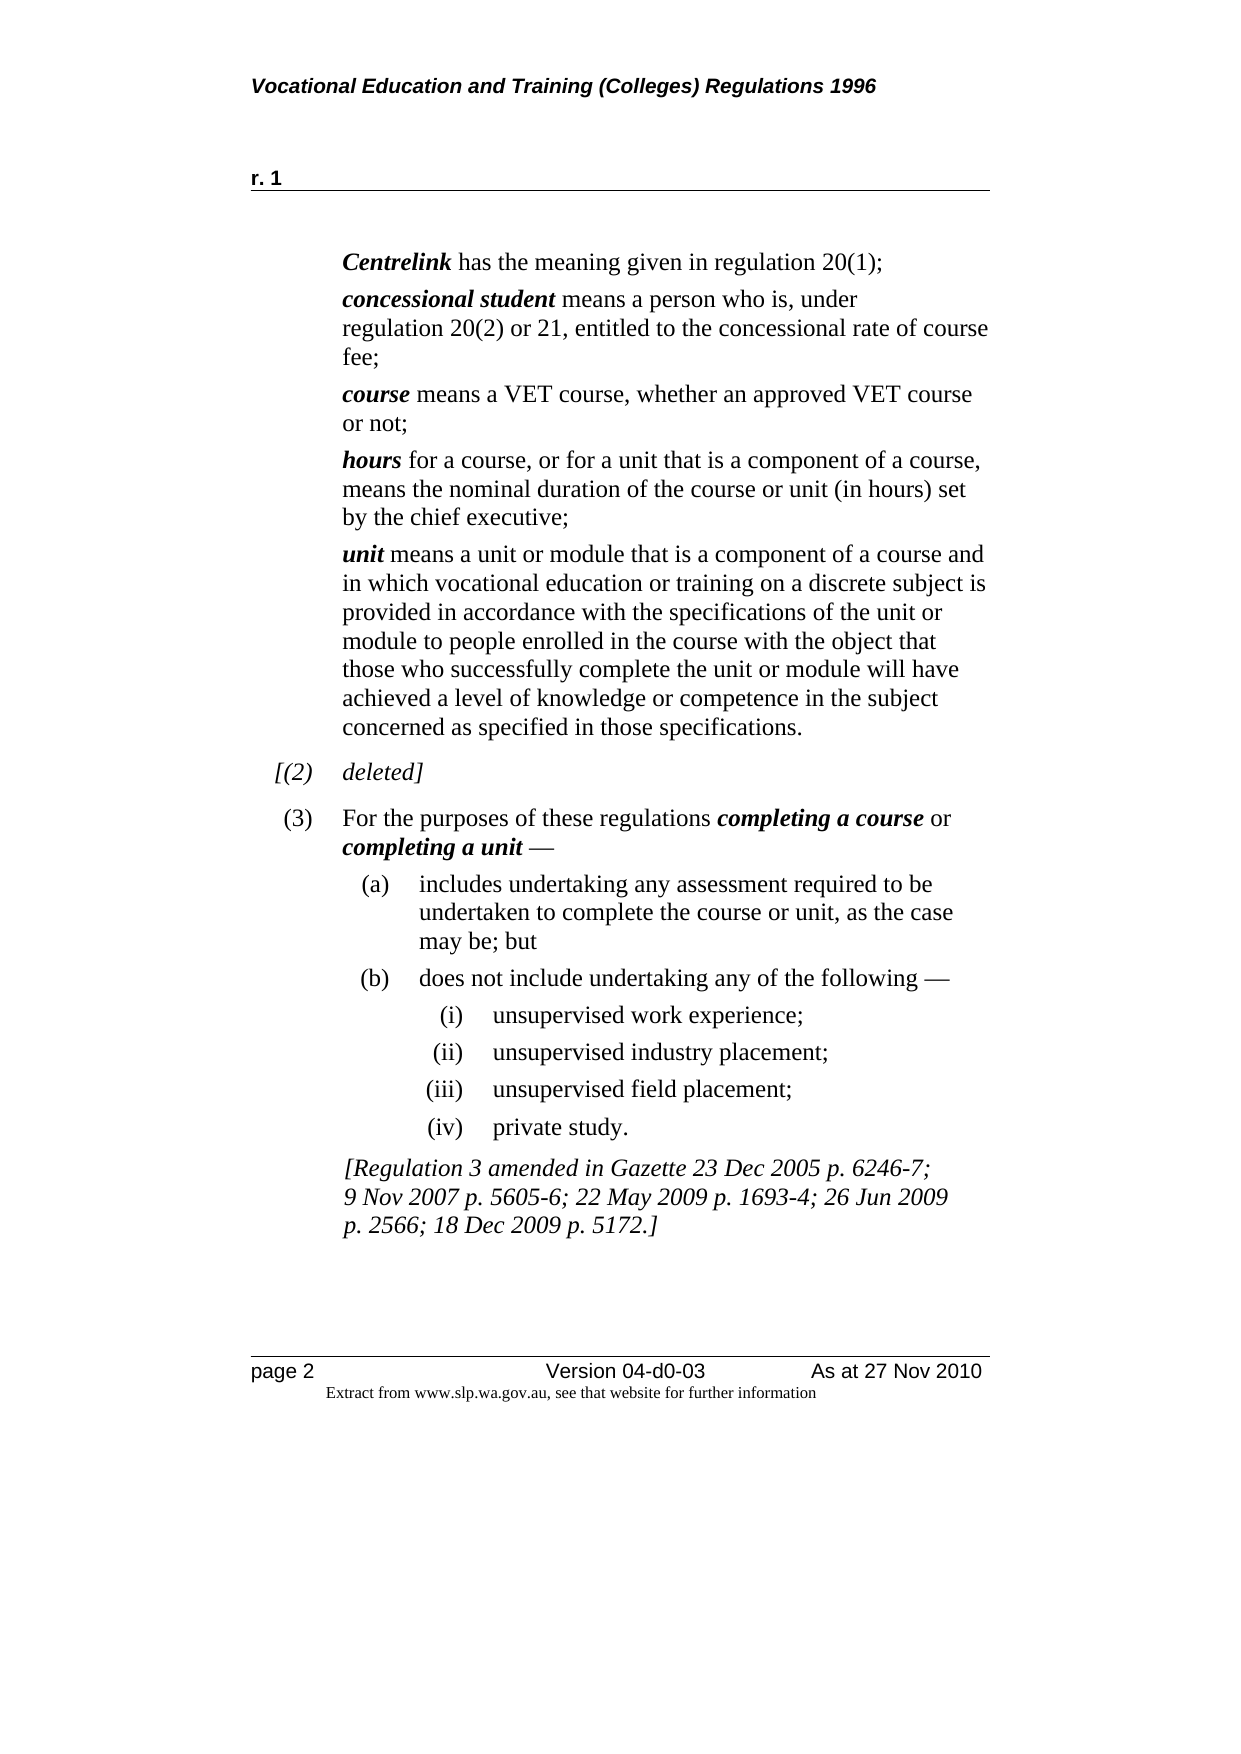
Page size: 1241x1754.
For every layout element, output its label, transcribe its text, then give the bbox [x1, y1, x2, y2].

text concessional student means a person who is, under regulation 20(2) or 21, entitled to the concessional rate of course fee; [251, 284, 990, 371]
text (iv) private study. [251, 1112, 990, 1140]
text hours for a course, or for a unit that is a component of a course, means the nominal duration of the course or unit (in hours) set by the chief executive; [251, 445, 990, 531]
text (b) does not include undertaking any of the following — [251, 963, 990, 992]
text [Regulation 3 amended in Gazette 23 Dec 2005 p. 6246-7; 9 Nov 2007 p. 5605-6; 22 May 2009 p. 1693-4; 26 Jun 2009 p. 2566; 18 Dec 2009 p. 5172.] [251, 1153, 990, 1239]
text (ii) unsupervised industry placement; [251, 1037, 990, 1066]
text (3) For the purposes of these regulations completing a course or completing a unit — [251, 803, 990, 860]
text unit means a unit or module that is a component of a course and in which vocational education or training on a discrete subject is provided in accordance with the specifications of the unit or module to people enrolled in the course with the object that those who successfully complete the unit or module will have achieved a level of knowledge or competence in the subject concerned as specified in those specifications. [251, 539, 990, 741]
text course means a VET course, whether an approved VET course or not; [251, 379, 990, 437]
text (a) includes undertaking any assessment required to be undertaken to complete the course or unit, as the case may be; but [251, 869, 990, 955]
text Centrelink has the meaning given in regulation 20(1); [251, 247, 990, 276]
text [(2) deleted] [251, 757, 990, 786]
text (i) unsupervised work experience; [251, 1000, 990, 1029]
text (iii) unsupervised field placement; [251, 1074, 990, 1103]
